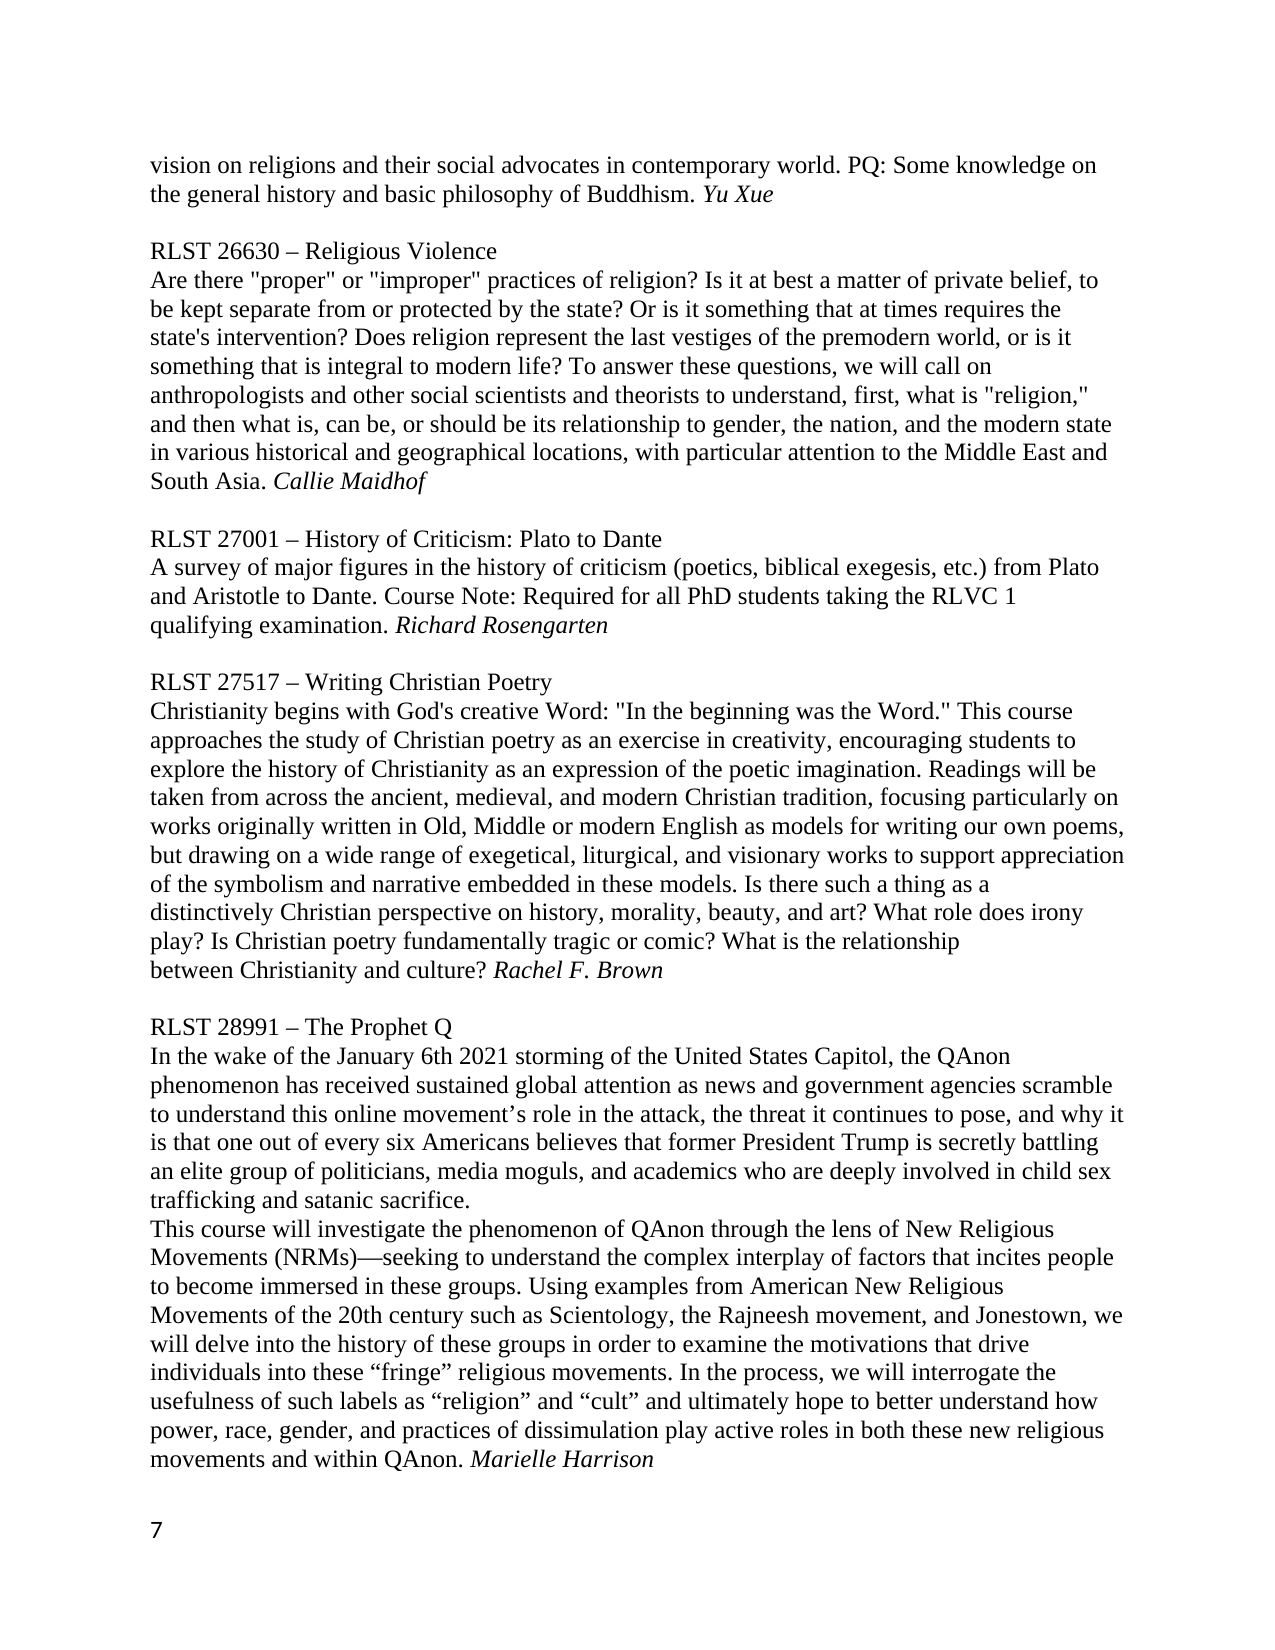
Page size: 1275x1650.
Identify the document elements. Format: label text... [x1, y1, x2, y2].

text Are there "proper" or "improper" practices of religion? Is it at best a matter of private belief, to be kept separate from or protected by the state? Or is it something that at times requires the state's intervention? Does religion represent the last vestiges of the premodern world, or is it something that is integral to modern life? To answer these questions, we will call on anthropologists and other social scientists and theorists to understand, first, what is "religion," and then what is, can be, or should be its relationship to gender, the nation, and the modern state in various historical and geographical locations, with particular attention to the Middle East and South Asia. Callie Maidhof [150, 265, 1125, 495]
text A survey of major figures in the history of criticism (poetics, biblical exegesis, etc.) from Plato and Aristotle to Dante. Course Note: Required for all PhD students taking the RLVC 1 qualifying examination. Richard Rosengarten [150, 552, 1125, 639]
text RLST 27517 – Writing Christian Poetry [150, 667, 1125, 696]
text In the wake of the January 6th 2021 storming of the United States Capitol, the QAnon phenomenon has received sustained global attention as news and government agencies scramble to understand this online movement’s role in the attack, the threat it continues to pose, and why it is that one out of every six Americans believes that former President Trump is secretly battling an elite group of politicians, media moguls, and academics who are deeply involved in child sex trafficking and satanic sacrifice. This course will investigate the phenomenon of QAnon through the lens of New Religious Movements (NRMs)—seeking to understand the complex interplay of factors that incites people to become immersed in these groups. Using examples from American New Religious Movements of the 20th century such as Scientology, the Rajneesh movement, and Jonestown, we will delve into the history of these groups in order to examine the motivations that drive individuals into these “fringe” religious movements. In the process, we will interrogate the usefulness of such labels as “religion” and “cult” and ultimately hope to better understand how power, race, gender, and practices of dissimulation play active roles in both these new religious movements and within QAnon. Marielle Harrison [150, 1041, 1125, 1472]
text RLST 27001 – History of Criticism: Plato to Dante [150, 524, 1125, 552]
text Christianity begins with God's creative Word: "In the beginning was the Word." This course approaches the study of Christian poetry as an exercise in creativity, encouraging students to explore the history of Christianity as an expression of the poetic imagination. Readings will be taken from across the ancient, medieval, and modern Christian tradition, focusing particularly on works originally written in Old, Middle or modern English as models for writing our own poems, but drawing on a wide range of exegetical, liturgical, and visionary works to support appreciation of the symbolism and narrative embedded in these models. Is there such a thing as a distinctively Christian perspective on history, morality, beauty, and art? What role does irony play? Is Christian poetry fundamentally tragic or comic? What is the relationship between Christianity and culture? Rachel F. Brown [150, 696, 1125, 984]
text RLST 28991 – The Prophet Q [150, 1012, 1125, 1041]
text RLST 26630 – Religious Violence [150, 236, 1125, 265]
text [150, 150, 1125, 207]
